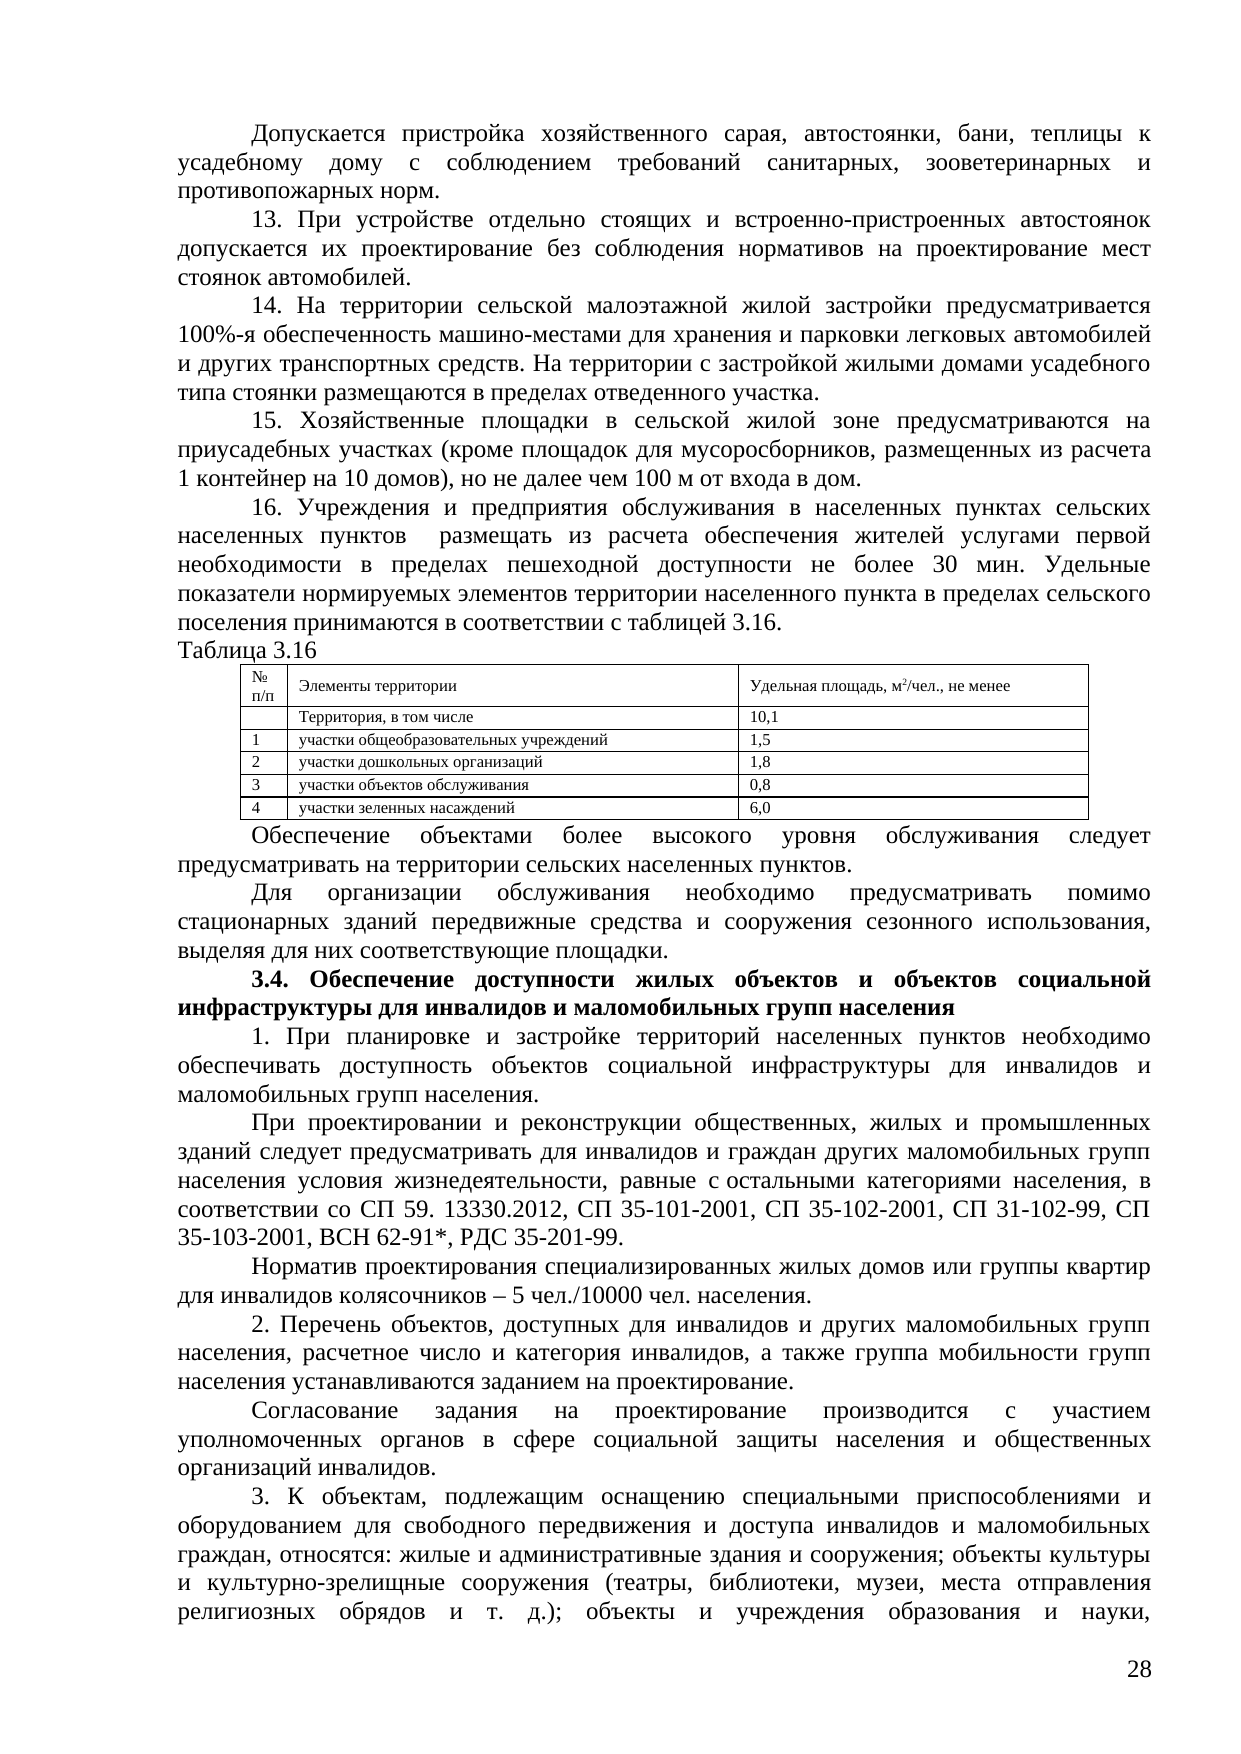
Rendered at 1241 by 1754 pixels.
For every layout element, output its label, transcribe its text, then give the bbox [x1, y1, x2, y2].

table_cell 1 [241, 730, 287, 751]
text 3.4. Обеспечение доступности жилых объектов и объектов социальной инфраструктуры для инвалидов и маломобильных групп населения [177, 964, 1152, 1021]
table_cell участки зеленных насаждений [288, 798, 738, 819]
table_cell 3 [241, 775, 287, 796]
text Для организации обслуживания необходимо предусматривать помимо стационарных зданий передвижные средства и сооружения сезонного использования, выделяя для них соответствующие площадки. [177, 877, 1152, 964]
table_header Удельная площадь, м2/чел., не менее [739, 665, 1088, 706]
table_cell 2 [241, 752, 287, 774]
table_cell 0,8 [739, 775, 1088, 796]
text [177, 1481, 1152, 1625]
text 15. Хозяйственные площадки в сельской жилой зоне предусматриваются на приусадебных участках (кроме площадок для мусоросборников, размещенных из расчета 1 контейнер на 10 домов), но не далее чем 100 м от входа в дом. [177, 406, 1152, 492]
text 16. Учреждения и предприятия обслуживания в населенных пунктах сельских населенных пунктов размещать из расчета обеспечения жителей услугами первой необходимости в пределах пешеходной доступности не более 30 мин. Удельные показатели нормируемых элементов территории населенного пункта в пределах сельского поселения принимаются в соответствии с таблицей 3.16. [177, 492, 1152, 636]
text Согласование задания на проектирование производится с участием уполномоченных органов в сфере социальной защиты населения и общественных организаций инвалидов. [177, 1395, 1152, 1481]
text 13. При устройстве отдельно стоящих и встроенно-пристроенных автостоянок допускается их проектирование без соблюдения нормативов на проектирование мест стоянок автомобилей. [177, 204, 1152, 291]
table_cell участки объектов обслуживания [288, 775, 738, 796]
text 1. При планировке и застройке территорий населенных пунктов необходимо обеспечивать доступность объектов социальной инфраструктуры для инвалидов и маломобильных групп населения. [177, 1021, 1152, 1107]
table_cell 6,0 [739, 798, 1088, 819]
text При проектировании и реконструкции общественных, жилых и промышленных зданий следует предусматривать для инвалидов и граждан других маломобильных групп населения условия жизнедеятельности, равные с остальными категориями населения, в соответствии со СП 59. 13330.2012, СП 35-101-2001, СП 35-102-2001, СП 31-102-99, СП 35-103-2001, ВСН 62-91*, РДС 35-201-99. [177, 1107, 1152, 1251]
table_cell участки общеобразовательных учреждений [288, 730, 738, 751]
text Таблица 3.16 [177, 636, 1152, 664]
text Обеспечение объектами более высокого уровня обслуживания следует предусматривать на территории сельских населенных пунктов. [177, 820, 1152, 877]
table_cell участки дошкольных организаций [288, 752, 738, 774]
table_cell 1,5 [739, 730, 1088, 751]
text 14. На территории сельской малоэтажной жилой застройки предусматривается 100%-я обеспеченность машино-местами для хранения и парковки легковых автомобилей и других транспортных средств. На территории с застройкой жилыми домами усадебного типа стоянки размещаются в пределах отведенного участка. [177, 291, 1152, 406]
table_header № п/п [241, 665, 287, 706]
text Норматив проектирования специализированных жилых домов или группы квартир для инвалидов колясочников – 5 чел./10000 чел. населения. [177, 1251, 1152, 1309]
text 2. Перечень объектов, доступных для инвалидов и других маломобильных групп населения, расчетное число и категория инвалидов, а также группа мобильности групп населения устанавливаются заданием на проектирование. [177, 1309, 1152, 1395]
table_cell Территория, в том числе [288, 707, 738, 728]
table_cell 1,8 [739, 752, 1088, 774]
table_cell 10,1 [739, 707, 1088, 728]
text Допускается пристройка хозяйственного сарая, автостоянки, бани, теплицы к усадебному дому с соблюдением требований санитарных, зооветеринарных и противопожарных норм. [177, 118, 1152, 204]
table_header Элементы территории [288, 665, 738, 706]
table_cell 4 [241, 798, 287, 819]
table_cell [241, 707, 287, 728]
